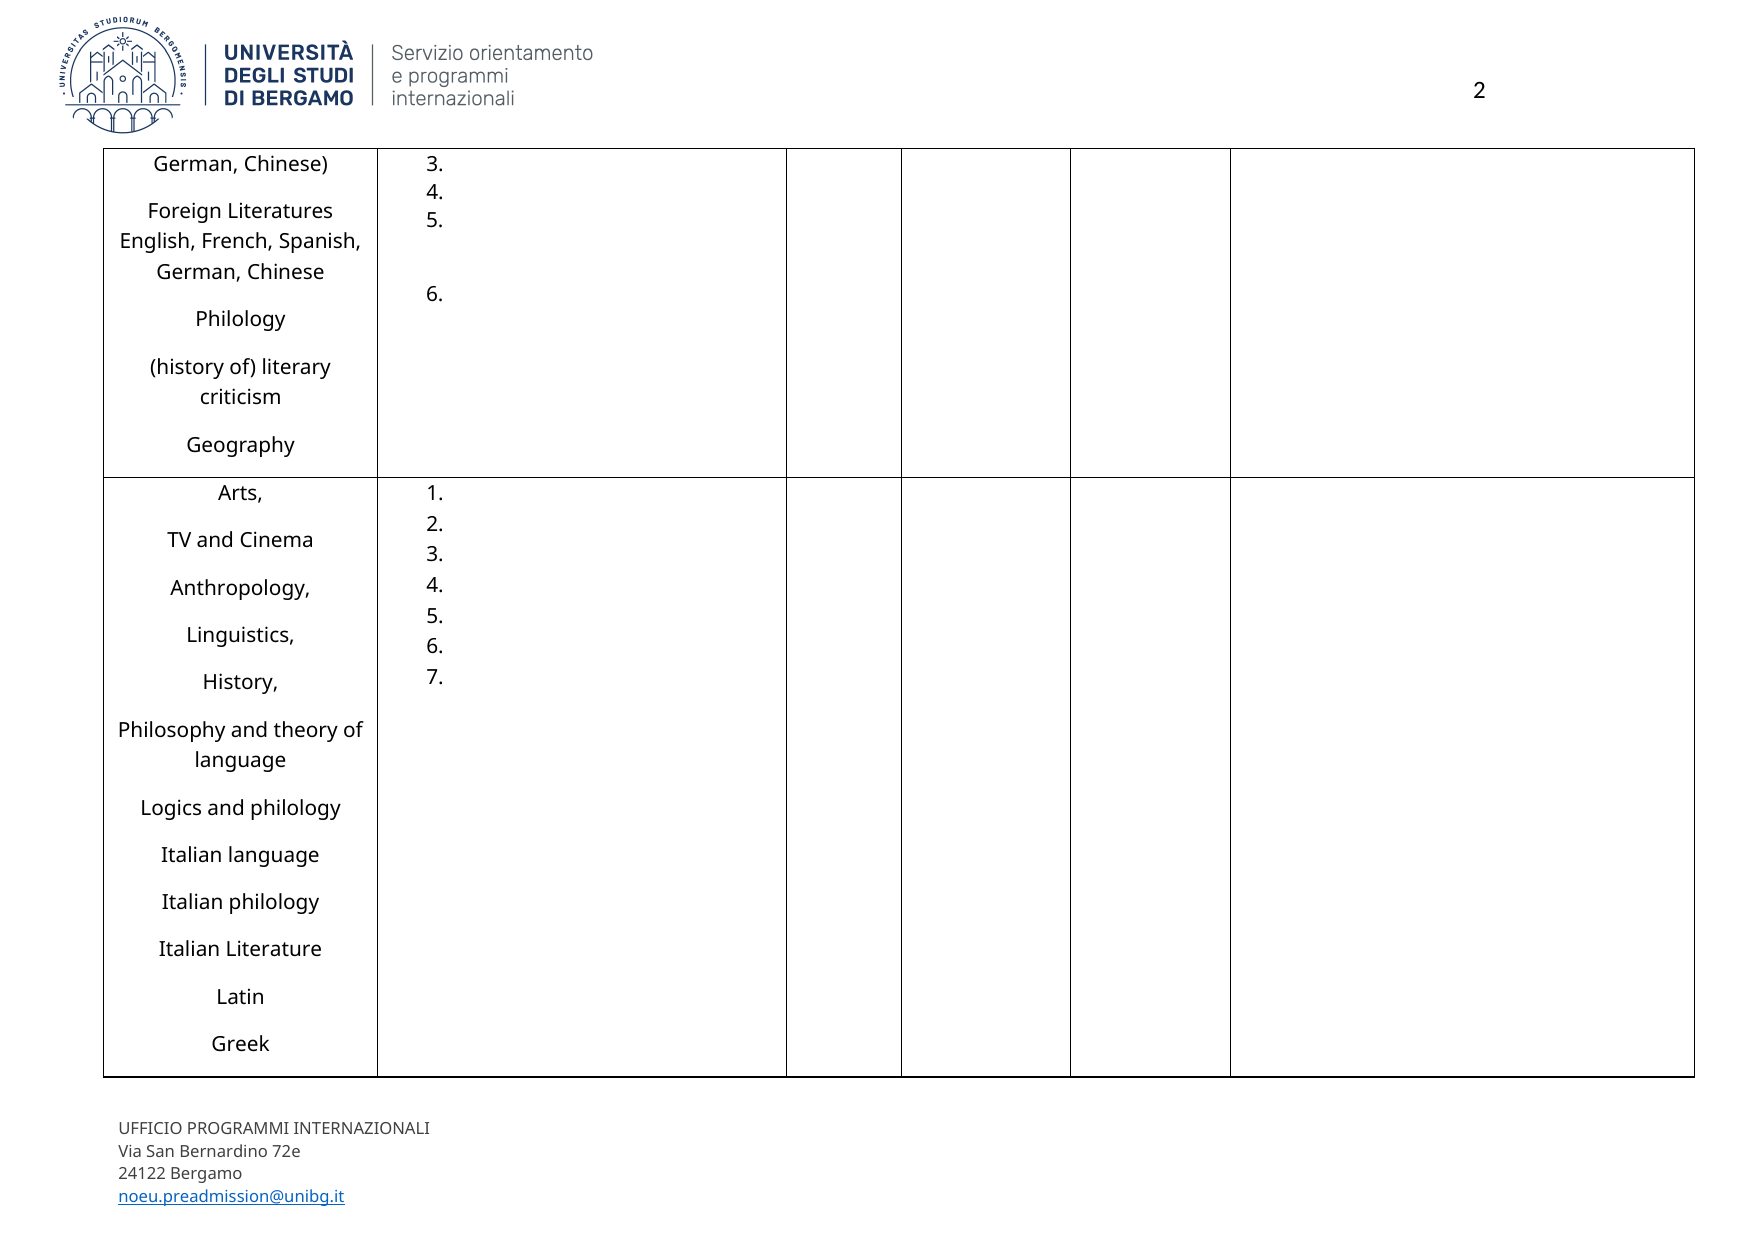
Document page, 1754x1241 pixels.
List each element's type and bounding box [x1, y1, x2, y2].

table_cell [787, 149, 901, 477]
table_cell [104, 478, 377, 1076]
table_cell [1071, 478, 1230, 1076]
picture [0, 0, 1212, 188]
table_cell [787, 478, 901, 1076]
table_cell [378, 149, 786, 477]
table_cell [902, 149, 1070, 477]
table_cell [902, 478, 1070, 1076]
table_cell [1071, 149, 1230, 477]
table_cell [104, 149, 377, 477]
table_cell [378, 478, 786, 1076]
table_cell [1231, 149, 1694, 477]
table_cell [1231, 478, 1694, 1076]
